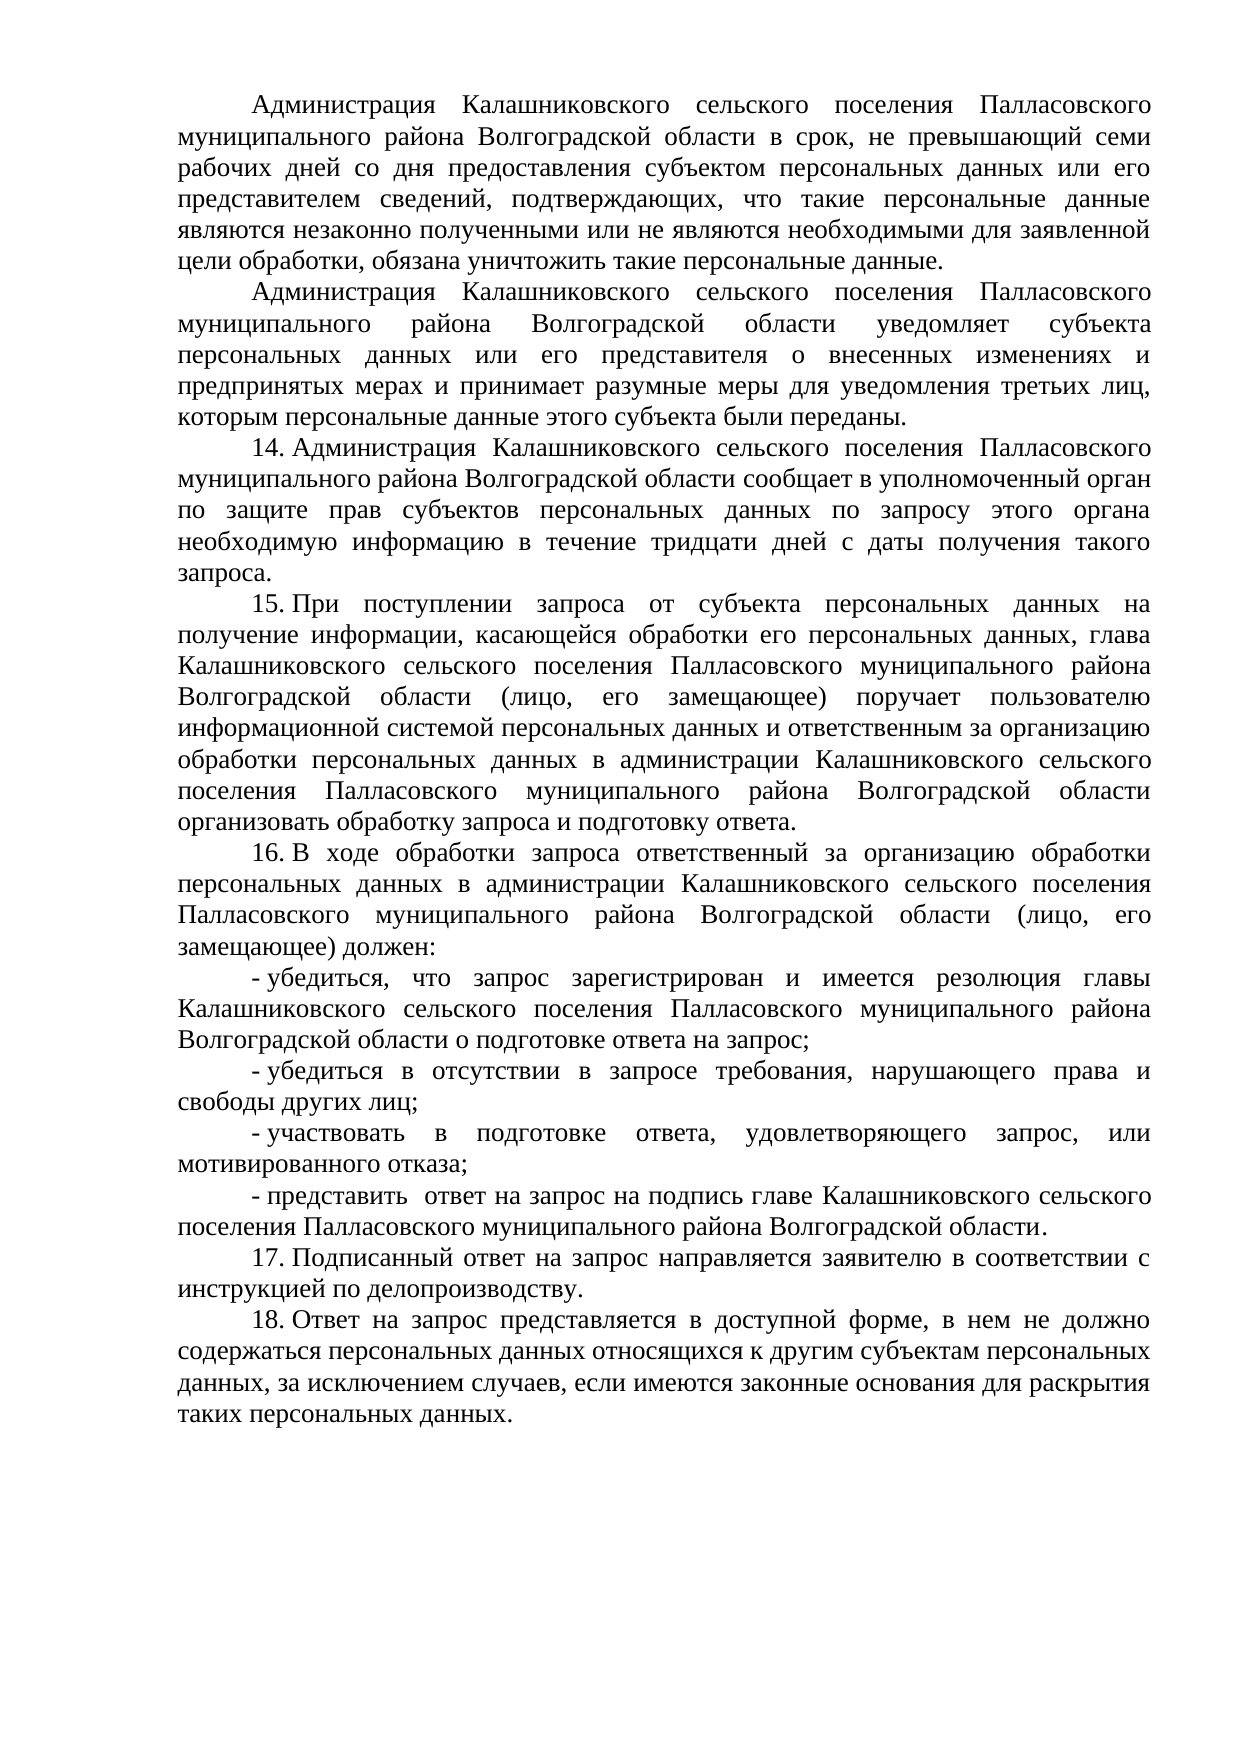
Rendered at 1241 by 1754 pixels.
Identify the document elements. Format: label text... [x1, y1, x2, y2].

text - представить ответ на запрос на подпись главе Калашниковского сельского поселения Палласовского муниципального района Волгоградской области. [177, 1179, 1152, 1241]
text Администрация Калашниковского сельского поселения Палласовского муниципального района Волгоградской области уведомляет субъекта персональных данных или его представителя о внесенных изменениях и предпринятых мерах и принимает разумные меры для уведомления третьих лиц, которым персональные данные этого субъекта были переданы. [177, 276, 1152, 431]
text Администрация Калашниковского сельского поселения Палласовского муниципального района Волгоградской области в срок, не превышающий семи рабочих дней со дня предоставления субъектом персональных данных или его представителем сведений, подтверждающих, что такие персональные данные являются незаконно полученными или не являются необходимыми для заявленной цели обработки, обязана уничтожить такие персональные данные. [177, 89, 1152, 276]
text 18. Ответ на запрос представляется в доступной форме, в нем не должно содержаться персональных данных относящихся к другим субъектам персональных данных, за исключением случаев, если имеются законные основания для раскрытия таких персональных данных. [177, 1303, 1152, 1428]
text 14. Администрация Калашниковского сельского поселения Палласовского муниципального района Волгоградской области сообщает в уполномоченный орган по защите прав субъектов персональных данных по запросу этого органа необходимую информацию в течение тридцати дней с даты получения такого запроса. [177, 431, 1152, 587]
text 15. При поступлении запроса от субъекта персональных данных на получение информации, касающейся обработки его персональных данных, глава Калашниковского сельского поселения Палласовского муниципального района Волгоградской области (лицо, его замещающее) поручает пользователю информационной системой персональных данных и ответственным за организацию обработки персональных данных в администрации Калашниковского сельского поселения Палласовского муниципального района Волгоградской области организовать обработку запроса и подготовку ответа. [177, 587, 1152, 836]
text - убедиться, что запрос зарегистрирован и имеется резолюция главы Калашниковского сельского поселения Палласовского муниципального района Волгоградской области о подготовке ответа на запрос; [177, 961, 1152, 1054]
text 16. В ходе обработки запроса ответственный за организацию обработки персональных данных в администрации Калашниковского сельского поселения Палласовского муниципального района Волгоградской области (лицо, его замещающее) должен: [177, 836, 1152, 961]
text - убедиться в отсутствии в запросе требования, нарушающего права и свободы других лиц; [177, 1054, 1152, 1116]
text - участвовать в подготовке ответа, удовлетворяющего запрос, или мотивированного отказа; [177, 1116, 1152, 1179]
text 17. Подписанный ответ на запрос направляется заявителю в соответствии с инструкцией по делопроизводству. [177, 1241, 1152, 1303]
